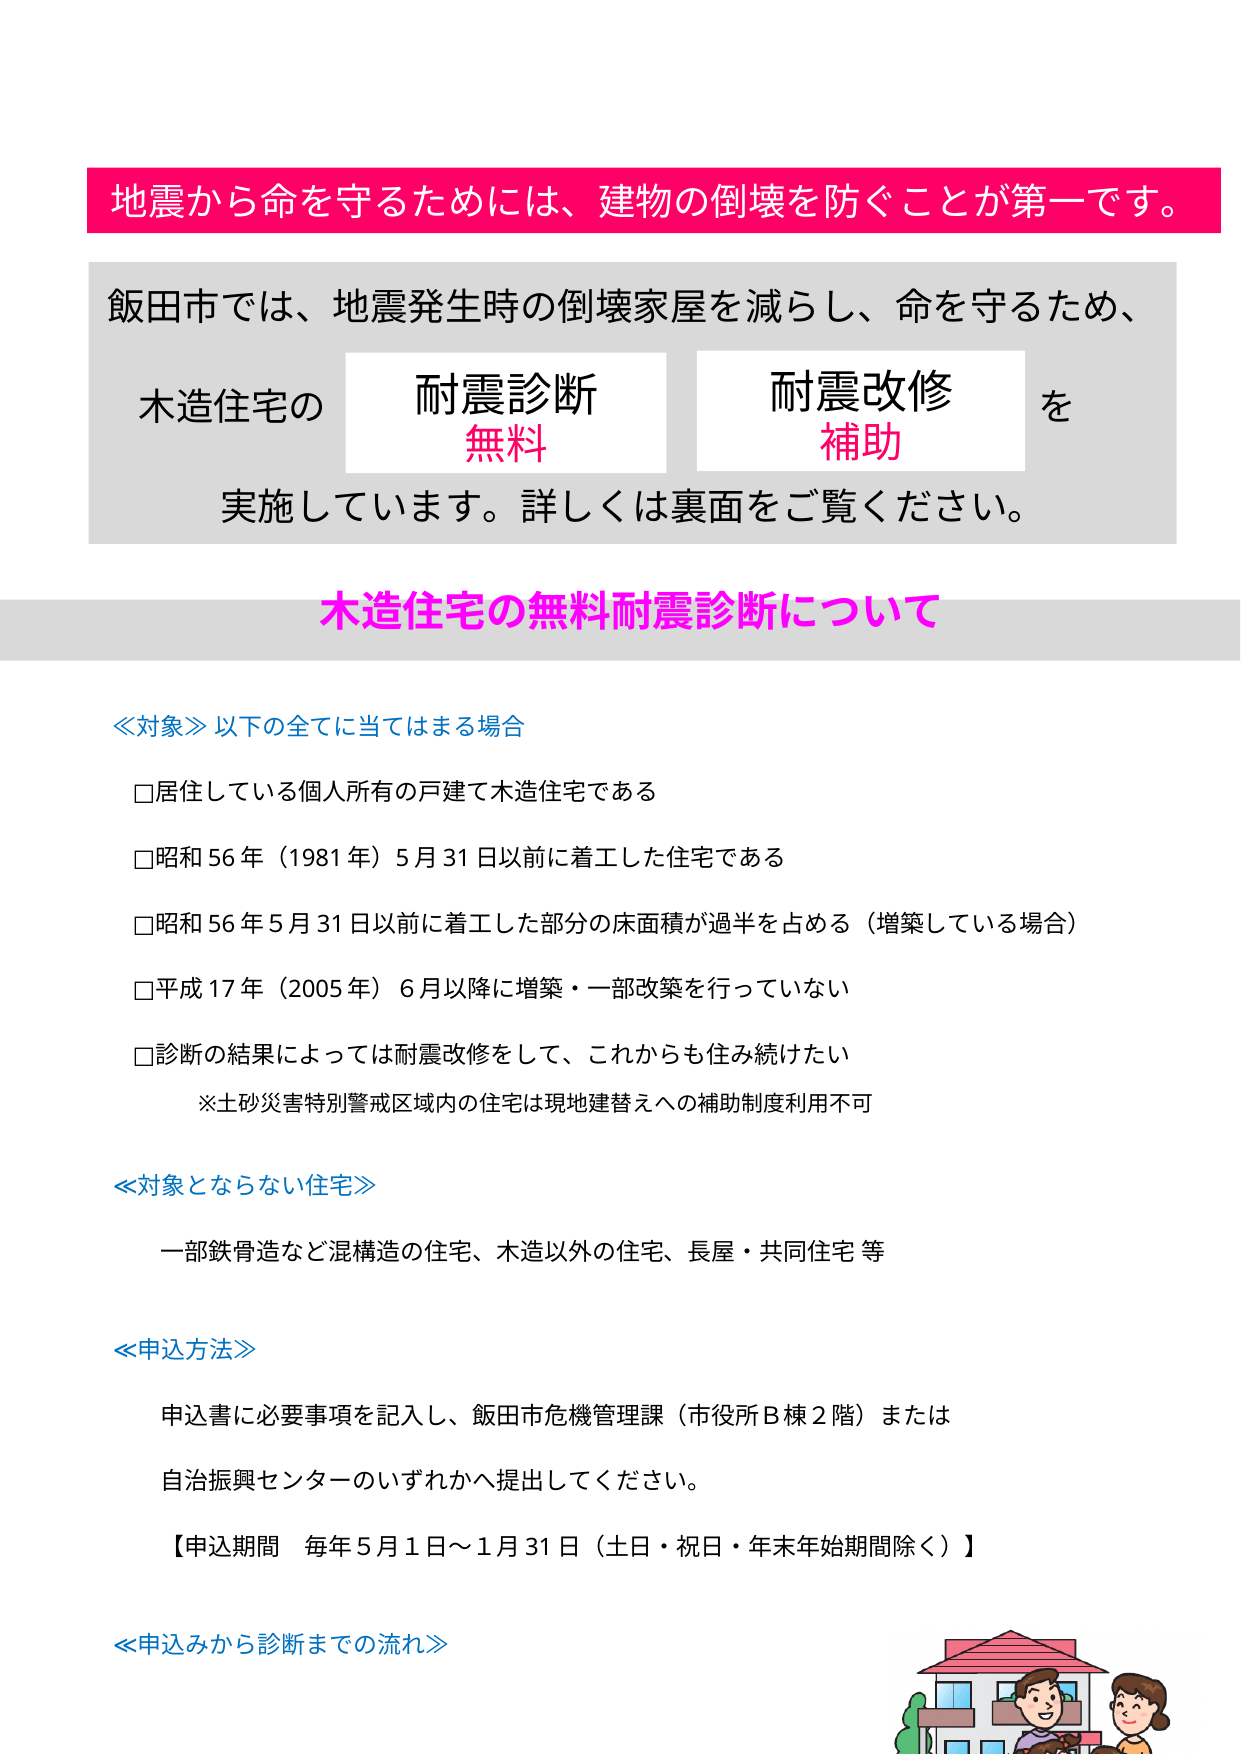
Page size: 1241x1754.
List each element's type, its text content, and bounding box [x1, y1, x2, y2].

text □平成17年（2005年）６月以降に増築・一部改築を行っていない [132, 954, 1181, 1020]
text 自治振興センターのいずれかへ提出してください。 [89, 1447, 1181, 1512]
text □昭和56年（1981年）5月31日以前に着工した住宅である [132, 823, 1181, 889]
text ≪対象とならない住宅≫ [89, 1151, 1181, 1217]
text □居住している個人所有の戸建て木造住宅である [132, 757, 1181, 823]
text ≪申込みから診断までの流れ≫ [89, 1611, 1181, 1676]
text ≪申込方法≫ [89, 1315, 1181, 1381]
text □昭和56年５月31日以前に着工した部分の床面積が過半を占める（増築している場合） [132, 889, 1181, 954]
text □診断の結果によっては耐震改修をして、これからも住み続けたい [132, 1020, 1181, 1086]
text 一部鉄骨造など混構造の住宅、木造以外の住宅、長屋・共同住宅 等 [89, 1217, 1181, 1282]
text 【申込期間 毎年５月１日～１月31日（土日・祝日・年末年始期間除く）】 [89, 1512, 1181, 1578]
text ≪対象≫ 以下の全てに当てはまる場合 [89, 692, 1181, 757]
picture [890, 1629, 1202, 1754]
text 申込書に必要事項を記入し、飯田市危機管理課（市役所Ｂ棟２階）または [89, 1381, 1181, 1447]
text ※土砂災害特別警戒区域内の住宅は現地建替えへの補助制度利用不可 [89, 1086, 1181, 1118]
